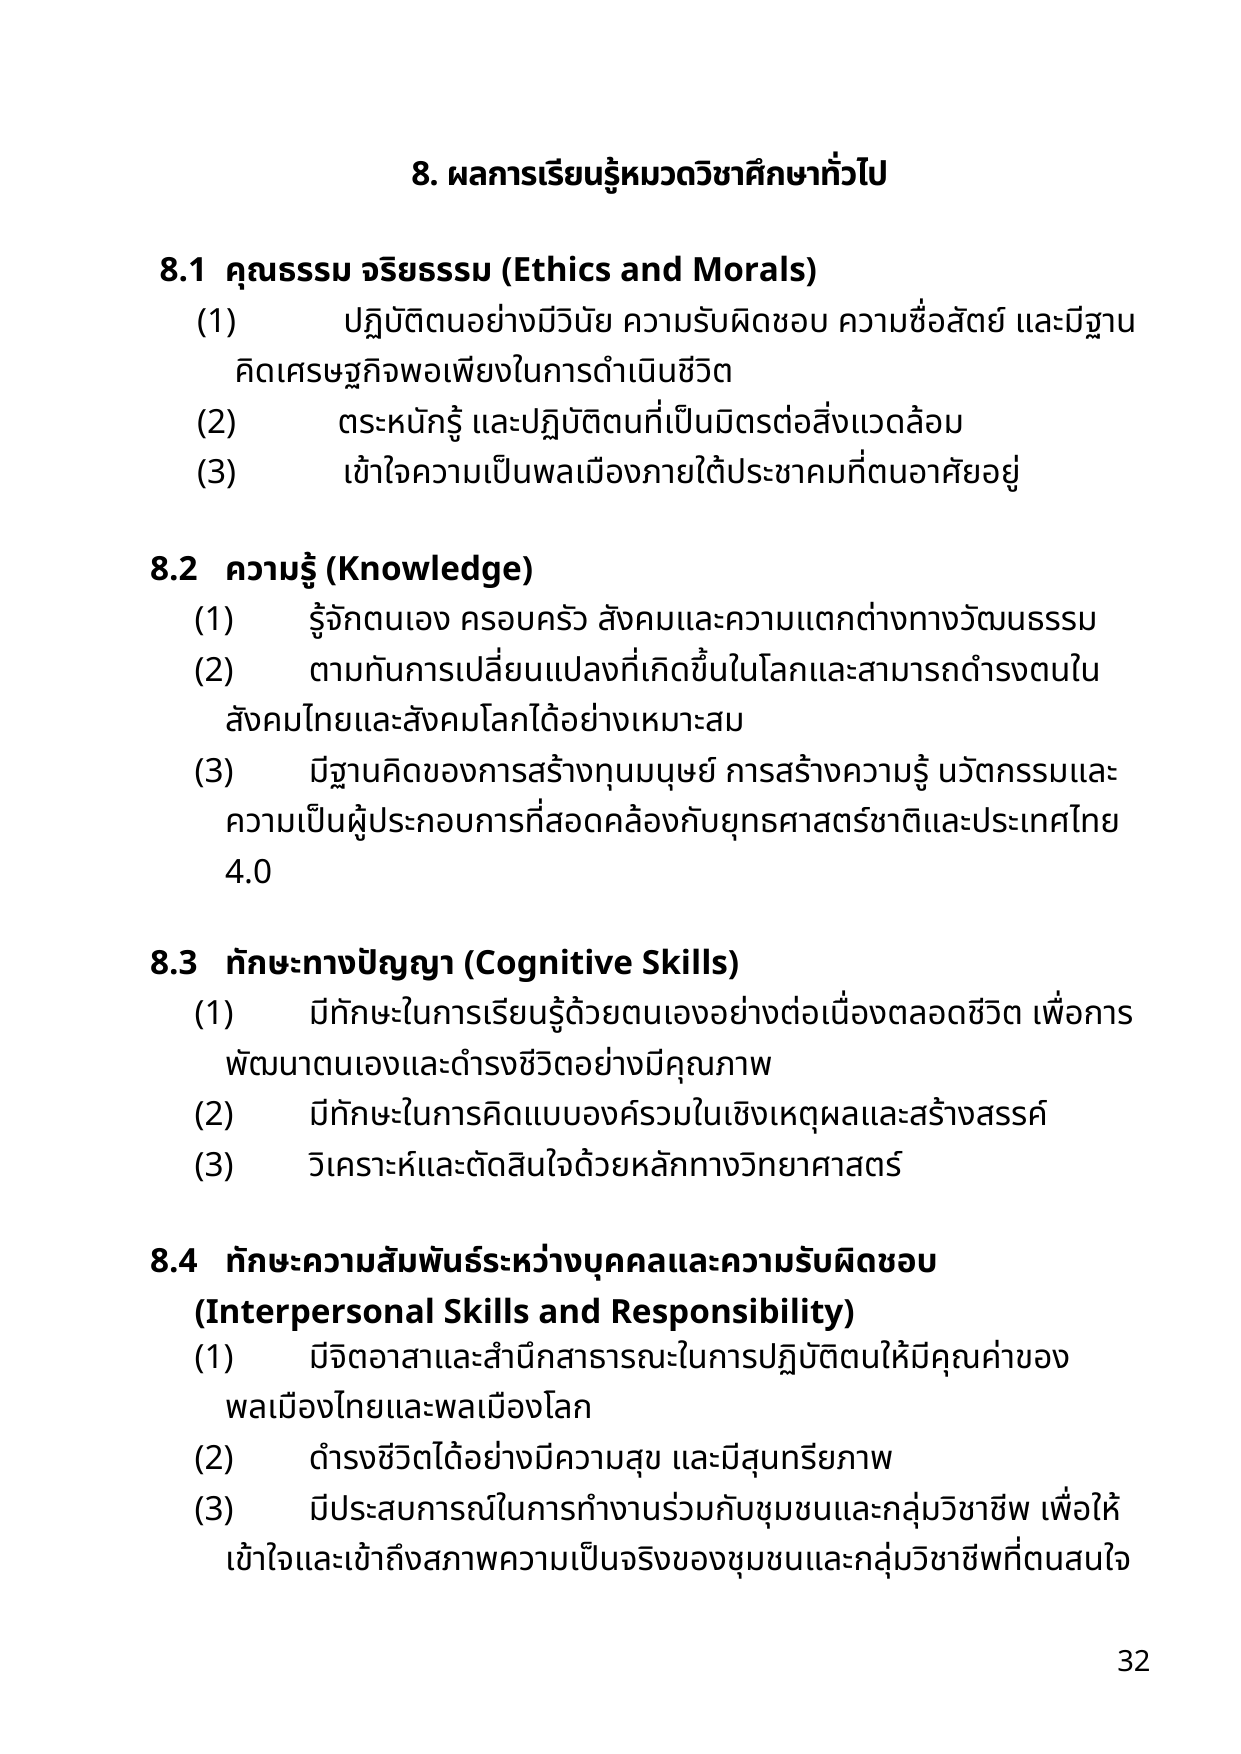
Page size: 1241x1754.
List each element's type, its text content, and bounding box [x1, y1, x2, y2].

list ตระหนักรู้ และปฏิบัติตนที่เป็นมิตรต่อสิ่งแวดล้อม [197, 398, 1150, 448]
list รู้จักตนเอง ครอบครัว สังคมและความแตกต่างทางวัฒนธรรม [194, 595, 1150, 646]
list มีจิตอาสาและสำนึกสาธารณะในการปฏิบัติตนให้มีคุณค่าของพลเมืองไทยและพลเมืองโลก [194, 1333, 1150, 1434]
text 8.1 คุณธรรม จริยธรรม (Ethics and Morals) [159, 246, 1150, 297]
list วิเคราะห์และตัดสินใจด้วยหลักทางวิทยาศาสตร์ [194, 1141, 1150, 1191]
list ความรู้ (Knowledge) [150, 544, 1150, 595]
list มีทักษะในการเรียนรู้ด้วยตนเองอย่างต่อเนื่องตลอดชีวิต เพื่อการพัฒนาตนเองและดำรงชีวิตอย่างมีคุณภาพ [194, 989, 1150, 1090]
list มีทักษะในการคิดแบบองค์รวมในเชิงเหตุผลและสร้างสรรค์ [194, 1090, 1150, 1141]
list 8. ผลการเรียนรู้หมวดวิชาศึกษาทั่วไป [150, 150, 1150, 201]
list ทักษะความสัมพันธ์ระหว่างบุคคลและความรับผิดชอบ (Interpersonal Skills and Responsibility) [150, 1237, 1150, 1333]
list มีฐานคิดของการสร้างทุนมนุษย์ การสร้างความรู้ นวัตกรรมและความเป็นผู้ประกอบการที่สอดคล้องกับยุทธศาสตร์ชาติและประเทศไทย 4.0 [194, 747, 1150, 893]
list ตามทันการเปลี่ยนแปลงที่เกิดขึ้นในโลกและสามารถดำรงตนในสังคมไทยและสังคมโลกได้อย่างเหมาะสม [194, 646, 1150, 747]
list ปฏิบัติตนอย่างมีวินัย ความรับผิดชอบ ความซื่อสัตย์ และมีฐานคิดเศรษฐกิจพอเพียงในการดำเนินชีวิต [197, 297, 1150, 398]
list ดำรงชีวิตได้อย่างมีความสุข และมีสุนทรียภาพ [194, 1434, 1150, 1484]
list เข้าใจความเป็นพลเมืองภายใต้ประชาคมที่ตนอาศัยอยู่ [197, 448, 1150, 499]
list ทักษะทางปัญญา (Cognitive Skills) [150, 938, 1150, 989]
list มีประสบการณ์ในการทำงานร่วมกับชุมชนและกลุ่มวิชาชีพ เพื่อให้เข้าใจและเข้าถึงสภาพความเป็นจริงของชุมชนและกลุ่มวิชาชีพที่ตนสนใจ [194, 1484, 1150, 1586]
